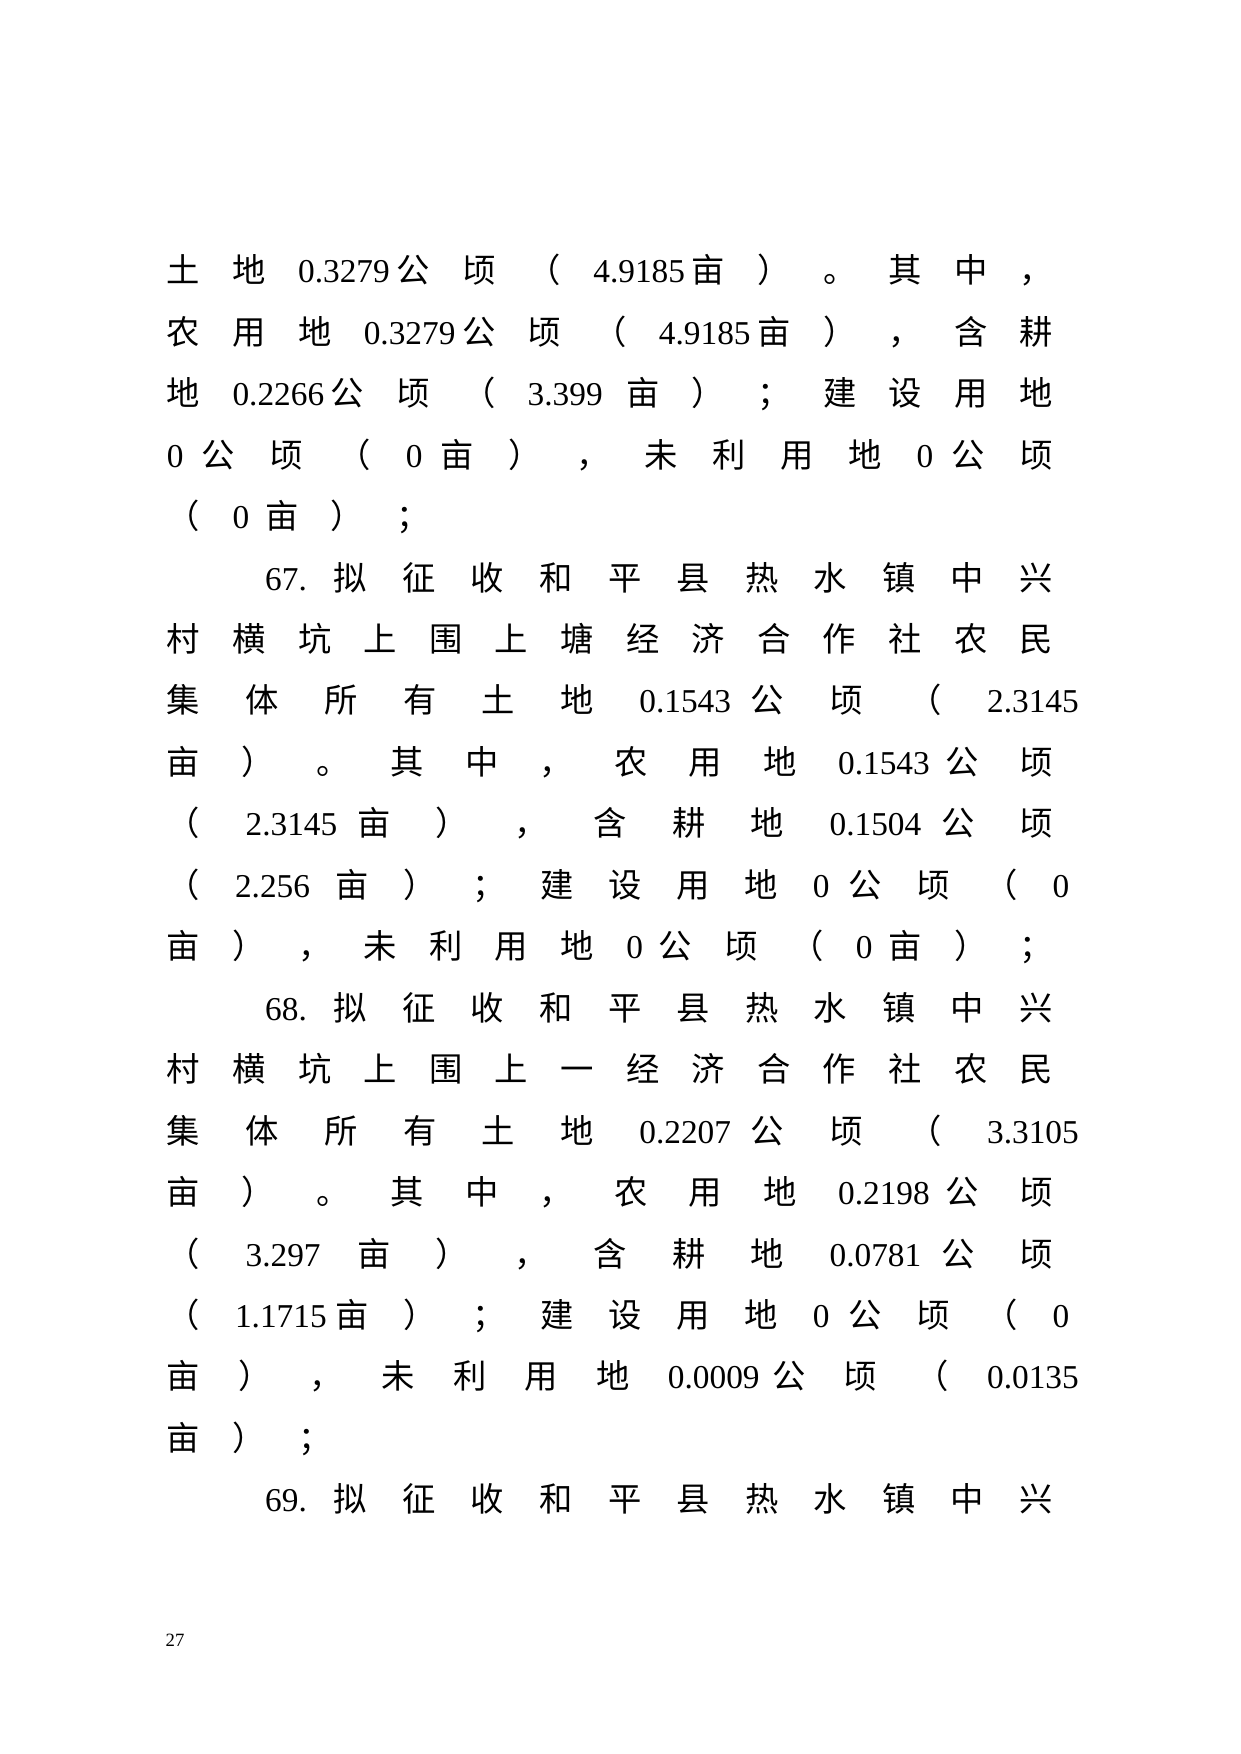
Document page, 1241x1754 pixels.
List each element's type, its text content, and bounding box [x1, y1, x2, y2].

text 67.拟征收和平县热水镇中兴村横坑上围上塘经济合作社农民集体所有土地0.1543公顷（2.3145亩）。其中，农用地0.1543公顷（2.3145亩），含耕地0.1504公顷（2.256亩）；建设用地0公顷（0亩），未利用地0公顷（0亩）； [167, 545, 1085, 975]
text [167, 1467, 1085, 1528]
text 68.拟征收和平县热水镇中兴村横坑上围上一经济合作社农民集体所有土地0.2207公顷（3.3105亩）。其中，农用地0.2198公顷（3.297亩），含耕地0.0781公顷（1.1715亩）；建设用地0公顷（0亩），未利用地0.0009公顷（0.0135亩）； [167, 975, 1085, 1467]
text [167, 237, 1085, 545]
